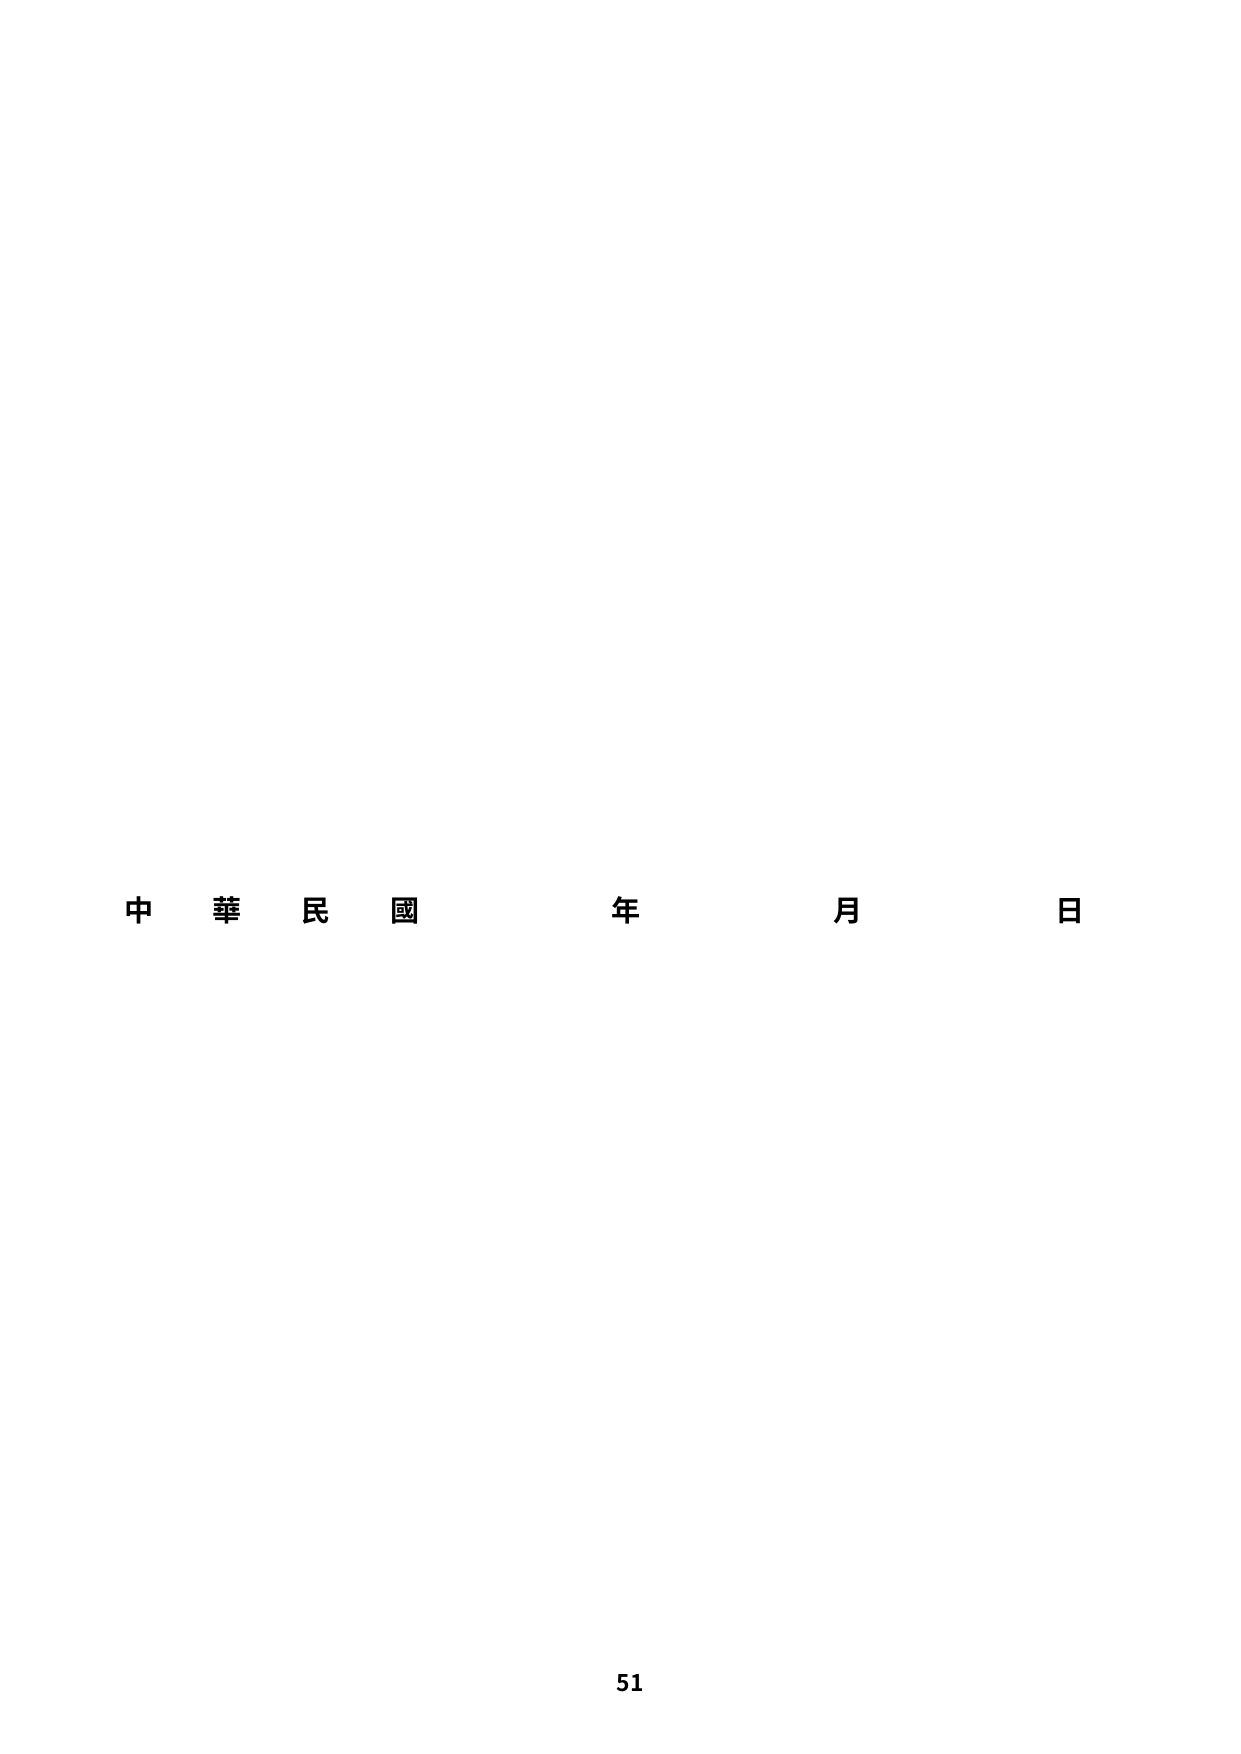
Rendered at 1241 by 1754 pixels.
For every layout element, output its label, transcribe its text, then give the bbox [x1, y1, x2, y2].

text 中華民國 年 月 日 [100, 704, 1107, 1113]
